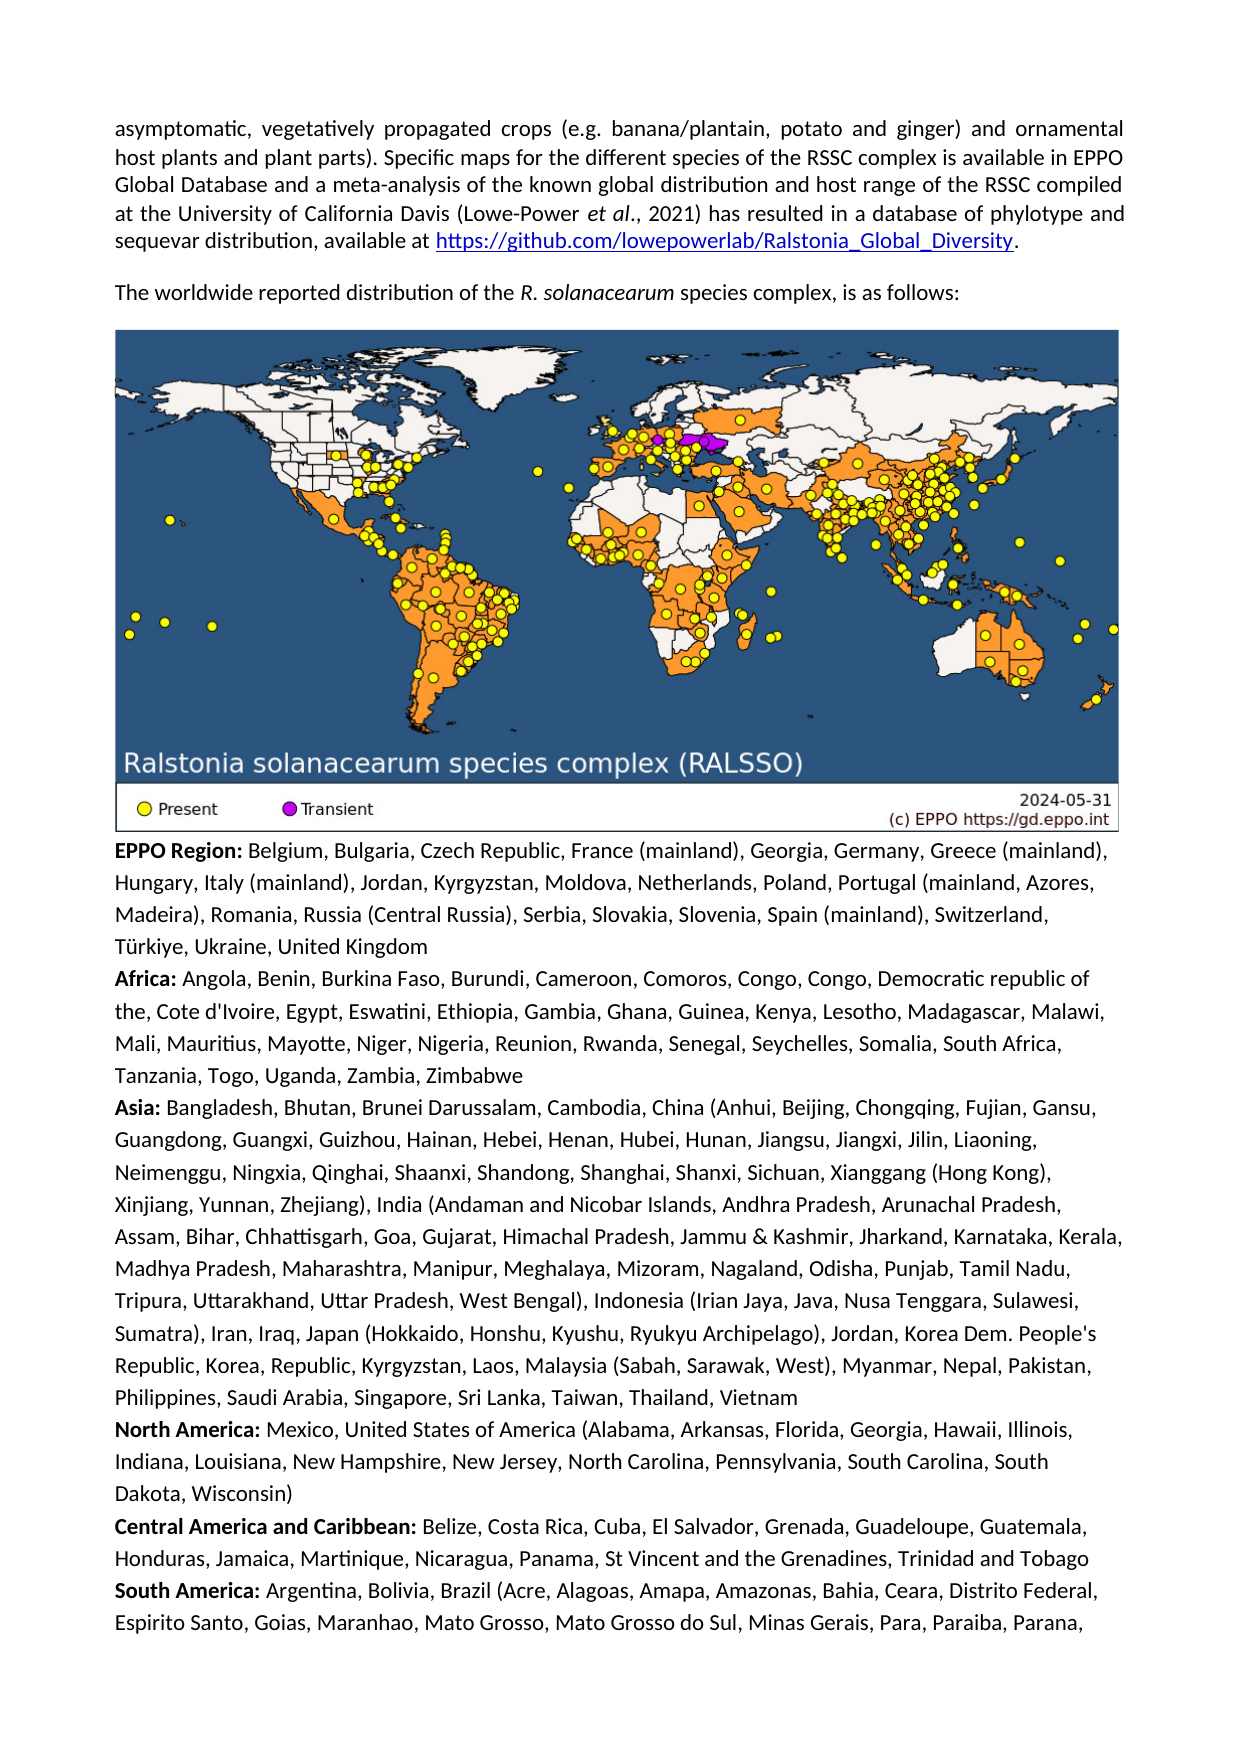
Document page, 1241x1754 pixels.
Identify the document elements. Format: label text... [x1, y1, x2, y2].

picture [114, 328, 1119, 832]
text The worldwide reported distribution of the R. solanacearum species complex, is as follows: [114, 278, 1126, 306]
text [114, 328, 1126, 1636]
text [114, 114, 1126, 255]
